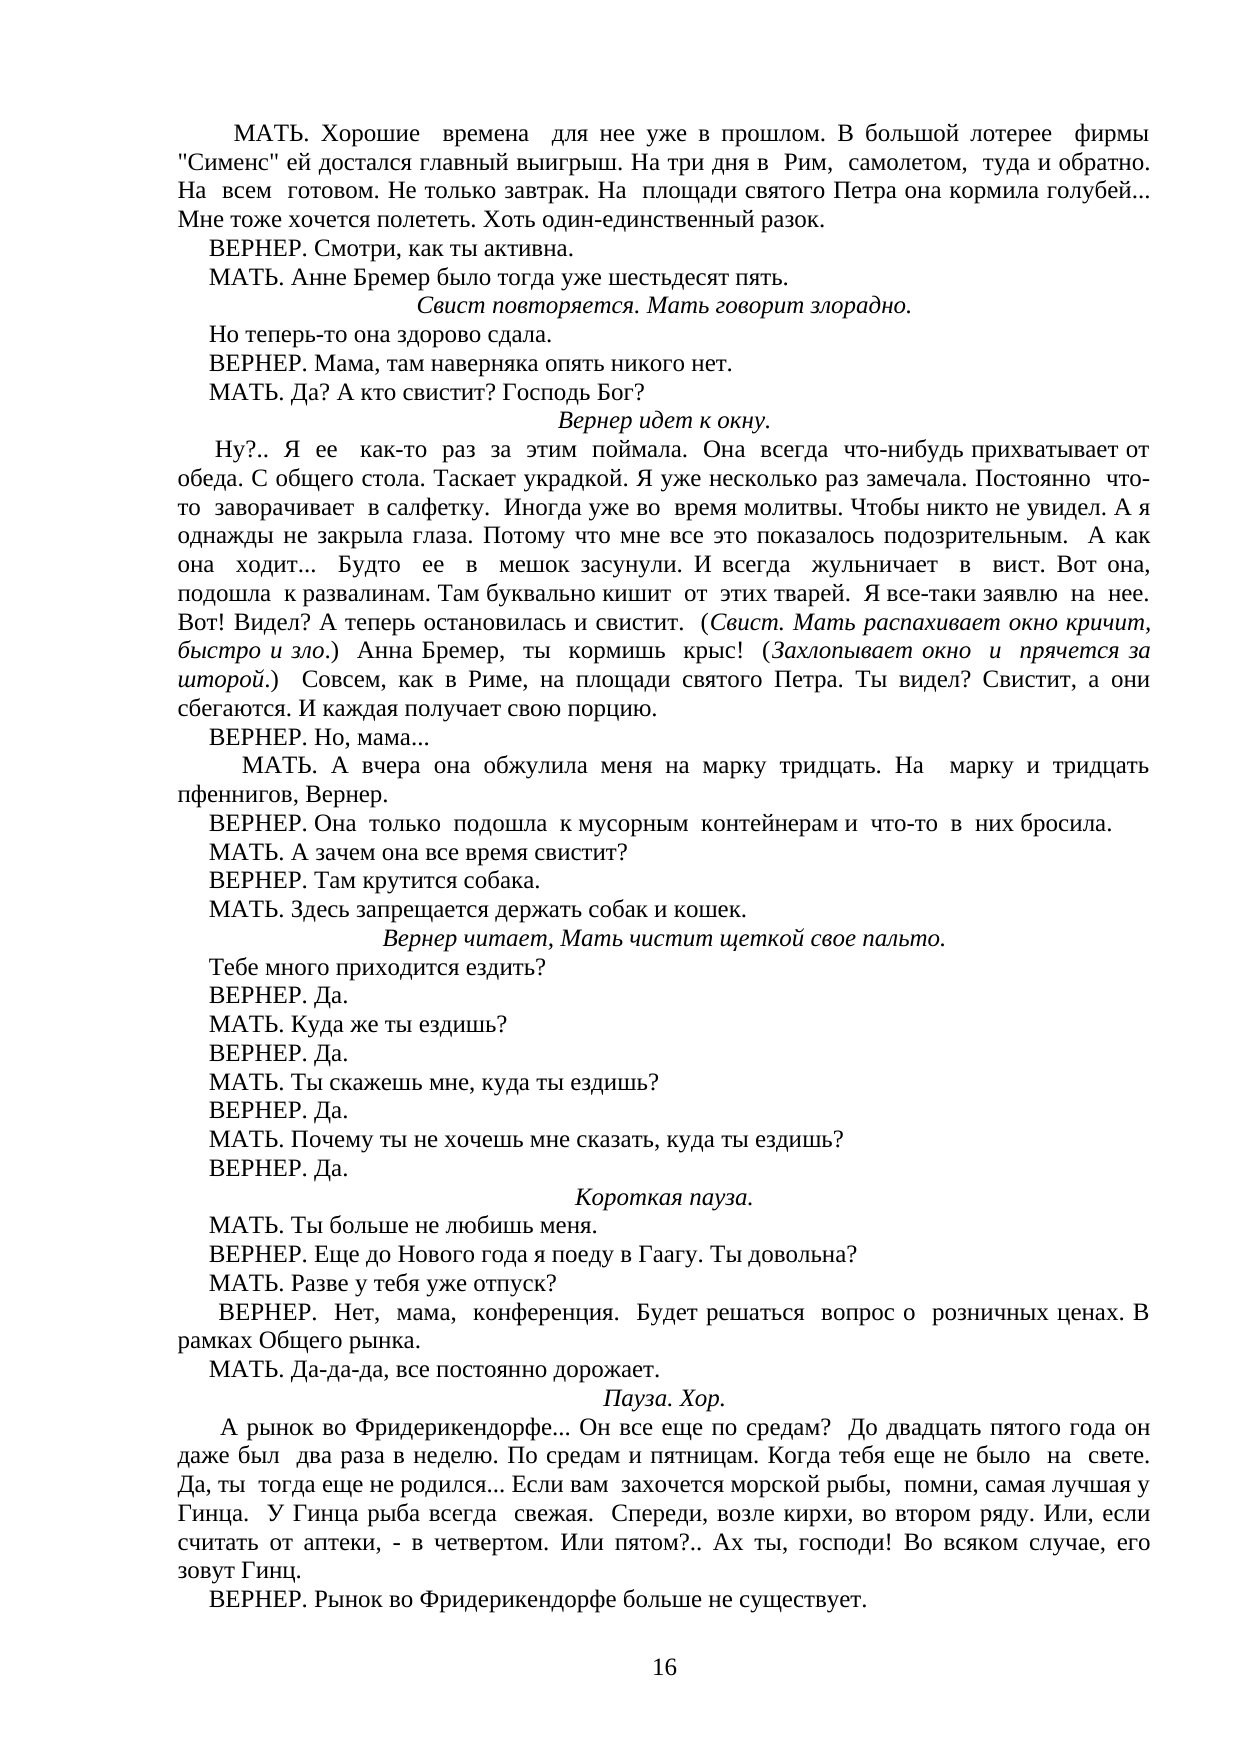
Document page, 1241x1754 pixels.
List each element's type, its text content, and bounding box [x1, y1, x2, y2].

text МАТЬ. Разве у тебя уже отпуск? [177, 1268, 1152, 1297]
text ВЕРНЕР. Смотри, как ты активна. [177, 233, 1152, 262]
text МАТЬ. Здесь запрещается держать собак и кошек. [177, 894, 1152, 923]
text Вернер читает, Мать чистит щеткой свое пальто. [177, 923, 1152, 952]
text Вернер идет к окну. [177, 406, 1152, 434]
text ВЕРНЕР. Нет, мама, конференция. Будет решаться вопрос о розничных ценах. В рамках Общего рынка. [177, 1297, 1152, 1354]
text МАТЬ. Анне Бремер было тогда уже шестьдесят пять. [177, 262, 1152, 291]
text Пауза. Хор. [177, 1383, 1152, 1412]
text МАТЬ. Хорошие времена для нее уже в прошлом. В большой лотерее фирмы "Сименс" ей достался главный выигрыш. На три дня в Рим, самолетом, туда и обратно. На всем готовом. Не только завтрак. На площади святого Петра она кормила голубей... Мне тоже хочется полететь. Хоть один-единственный разок. [177, 118, 1152, 233]
text Ну?.. Я ее как-то раз за этим поймала. Она всегда что-нибудь прихватывает от обеда. С общего стола. Таскает украдкой. Я уже несколько раз замечала. Постоянно что-то заворачивает в салфетку. Иногда уже во время молитвы. Чтобы никто не увидел. А я однажды не закрыла глаза. Потому что мне все это показалось подозрительным. А как она ходит... Будто ее в мешок засунули. И всегда жульничает в вист. Вот она, подошла к развалинам. Там буквально кишит от этих тварей. Я все-таки заявлю на нее. Вот! Видел? А теперь остановилась и свистит. (Свист. Мать распахивает окно кричит, быстро и зло.) Анна Бремер, ты кормишь крыс! (Захлопывает окно и прячется за шторой.) Совсем, как в Риме, на площади святого Петра. Ты видел? Свистит, а они сбегаются. И каждая получает свою порцию. [177, 434, 1152, 722]
text МАТЬ. Да-да-да, все постоянно дорожает. [177, 1354, 1152, 1383]
text ВЕРНЕР. Там крутится собака. [177, 866, 1152, 894]
text МАТЬ. Ты больше не любишь меня. [177, 1211, 1152, 1239]
text ВЕРНЕР. Да. [177, 1038, 1152, 1067]
text МАТЬ. А вчера она обжулила меня на марку тридцать. На марку и тридцать пфеннигов, Вернер. [177, 751, 1152, 808]
text А рынок во Фридерикендорфе... Он все еще по средам? До двадцать пятого года он даже был два раза в неделю. По средам и пятницам. Когда тебя еще не было на свете. Да, ты тогда еще не родился... Если вам захочется морской рыбы, помни, самая лучшая у Гинца. У Гинца рыба всегда свежая. Спереди, возле кирхи, во втором ряду. Или, если считать от аптеки, - в четвертом. Или пятом?.. Ах ты, господи! Во всяком случае, его зовут Гинц. [177, 1412, 1152, 1584]
text Короткая пауза. [177, 1182, 1152, 1211]
text ВЕРНЕР. Но, мама... [177, 722, 1152, 751]
text МАТЬ. Почему ты не хочешь мне сказать, куда ты ездишь? [177, 1124, 1152, 1153]
text Но теперь-то она здорово сдала. [177, 319, 1152, 348]
text МАТЬ. Да? А кто свистит? Господь Бог? [177, 377, 1152, 406]
text Тебе много приходится ездить? [177, 952, 1152, 981]
text ВЕРНЕР. Она только подошла к мусорным контейнерам и что-то в них бросила. [177, 808, 1152, 837]
text МАТЬ. Ты скажешь мне, куда ты ездишь? [177, 1067, 1152, 1096]
text МАТЬ. Куда же ты ездишь? [177, 1009, 1152, 1038]
text ВЕРНЕР. Еще до Нового года я поеду в Гаагу. Ты довольна? [177, 1239, 1152, 1268]
text Свист повторяется. Мать говорит злорадно. [177, 291, 1152, 319]
text ВЕРНЕР. Да. [177, 1153, 1152, 1182]
text ВЕРНЕР. Мама, там наверняка опять никого нет. [177, 348, 1152, 377]
text МАТЬ. А зачем она все время свистит? [177, 837, 1152, 866]
text ВЕРНЕР. Да. [177, 1096, 1152, 1124]
text ВЕРНЕР. Да. [177, 981, 1152, 1009]
text ВЕРНЕР. Рынок во Фридерикендорфе больше не существует. [177, 1584, 1152, 1613]
